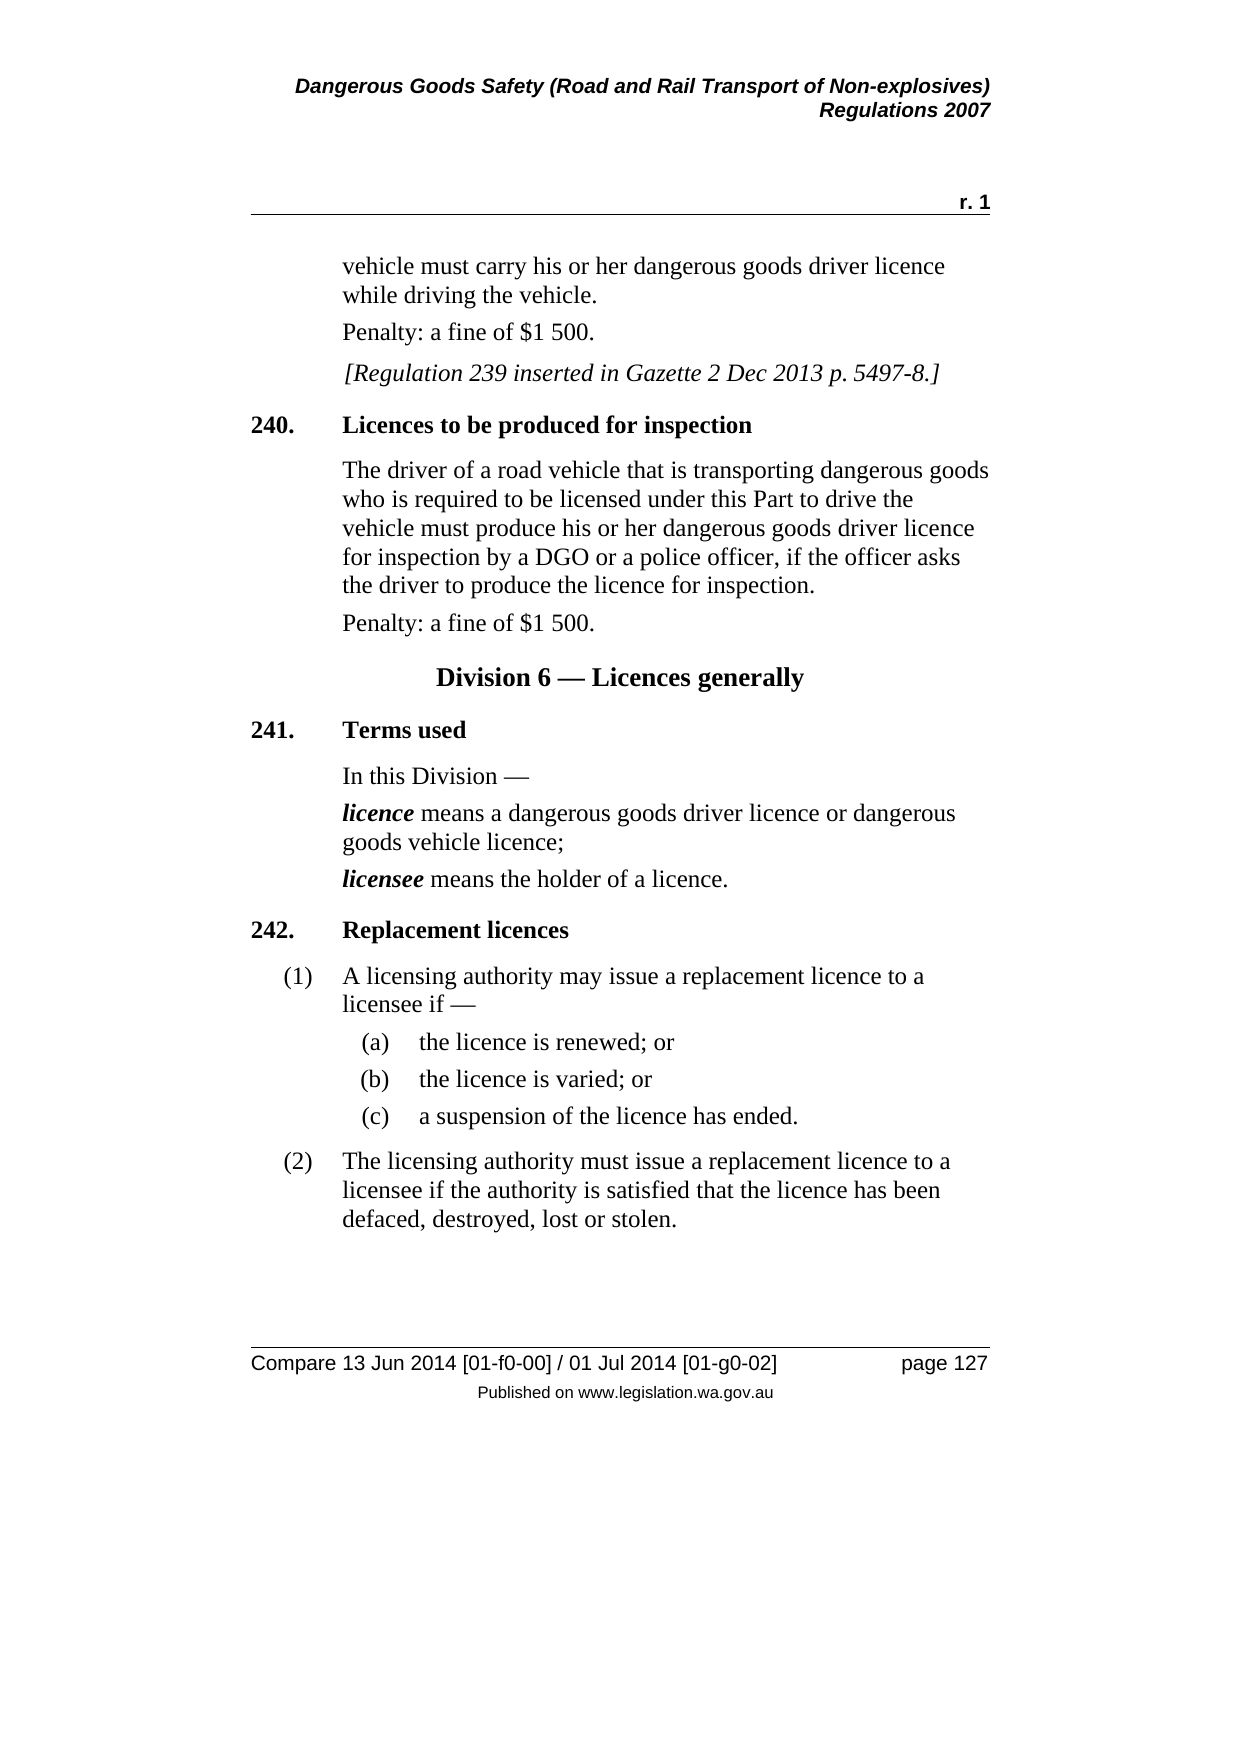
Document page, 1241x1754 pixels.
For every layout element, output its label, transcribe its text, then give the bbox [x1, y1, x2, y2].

subtitle 241. Terms used [251, 715, 990, 744]
text licensee means the holder of a licence. [251, 864, 990, 892]
text (1) A licensing authority may issue a replacement licence to a licensee if — [251, 961, 990, 1018]
subtitle Division 6 — Licences generally [251, 661, 990, 692]
text (a) the licence is renewed; or [251, 1027, 990, 1055]
text Penalty: a fine of $1 500. [251, 317, 990, 346]
text licence means a dangerous goods driver licence or dangerous goods vehicle licence; [251, 798, 990, 855]
text [Regulation 239 inserted in Gazette 2 Dec 2013 p. 5497-8.] [251, 358, 990, 387]
text (c) a suspension of the licence has ended. [251, 1101, 990, 1129]
text In this Division — [251, 761, 990, 789]
text (b) the licence is varied; or [251, 1064, 990, 1092]
text The driver of a road vehicle that is transporting dangerous goods who is required to be licensed under this Part to drive the vehicle must produce his or her dangerous goods driver licence for inspection by a DGO or a police officer, if the officer asks the driver to produce the licence for inspection. [251, 456, 990, 599]
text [251, 251, 990, 309]
subtitle 242. Replacement licences [251, 915, 990, 944]
text (2) The licensing authority must issue a replacement licence to a licensee if the authority is satisfied that the licence has been defaced, destroyed, lost or stolen. [251, 1146, 990, 1232]
text Penalty: a fine of $1 500. [251, 608, 990, 636]
subtitle 240. Licences to be produced for inspection [251, 410, 990, 439]
